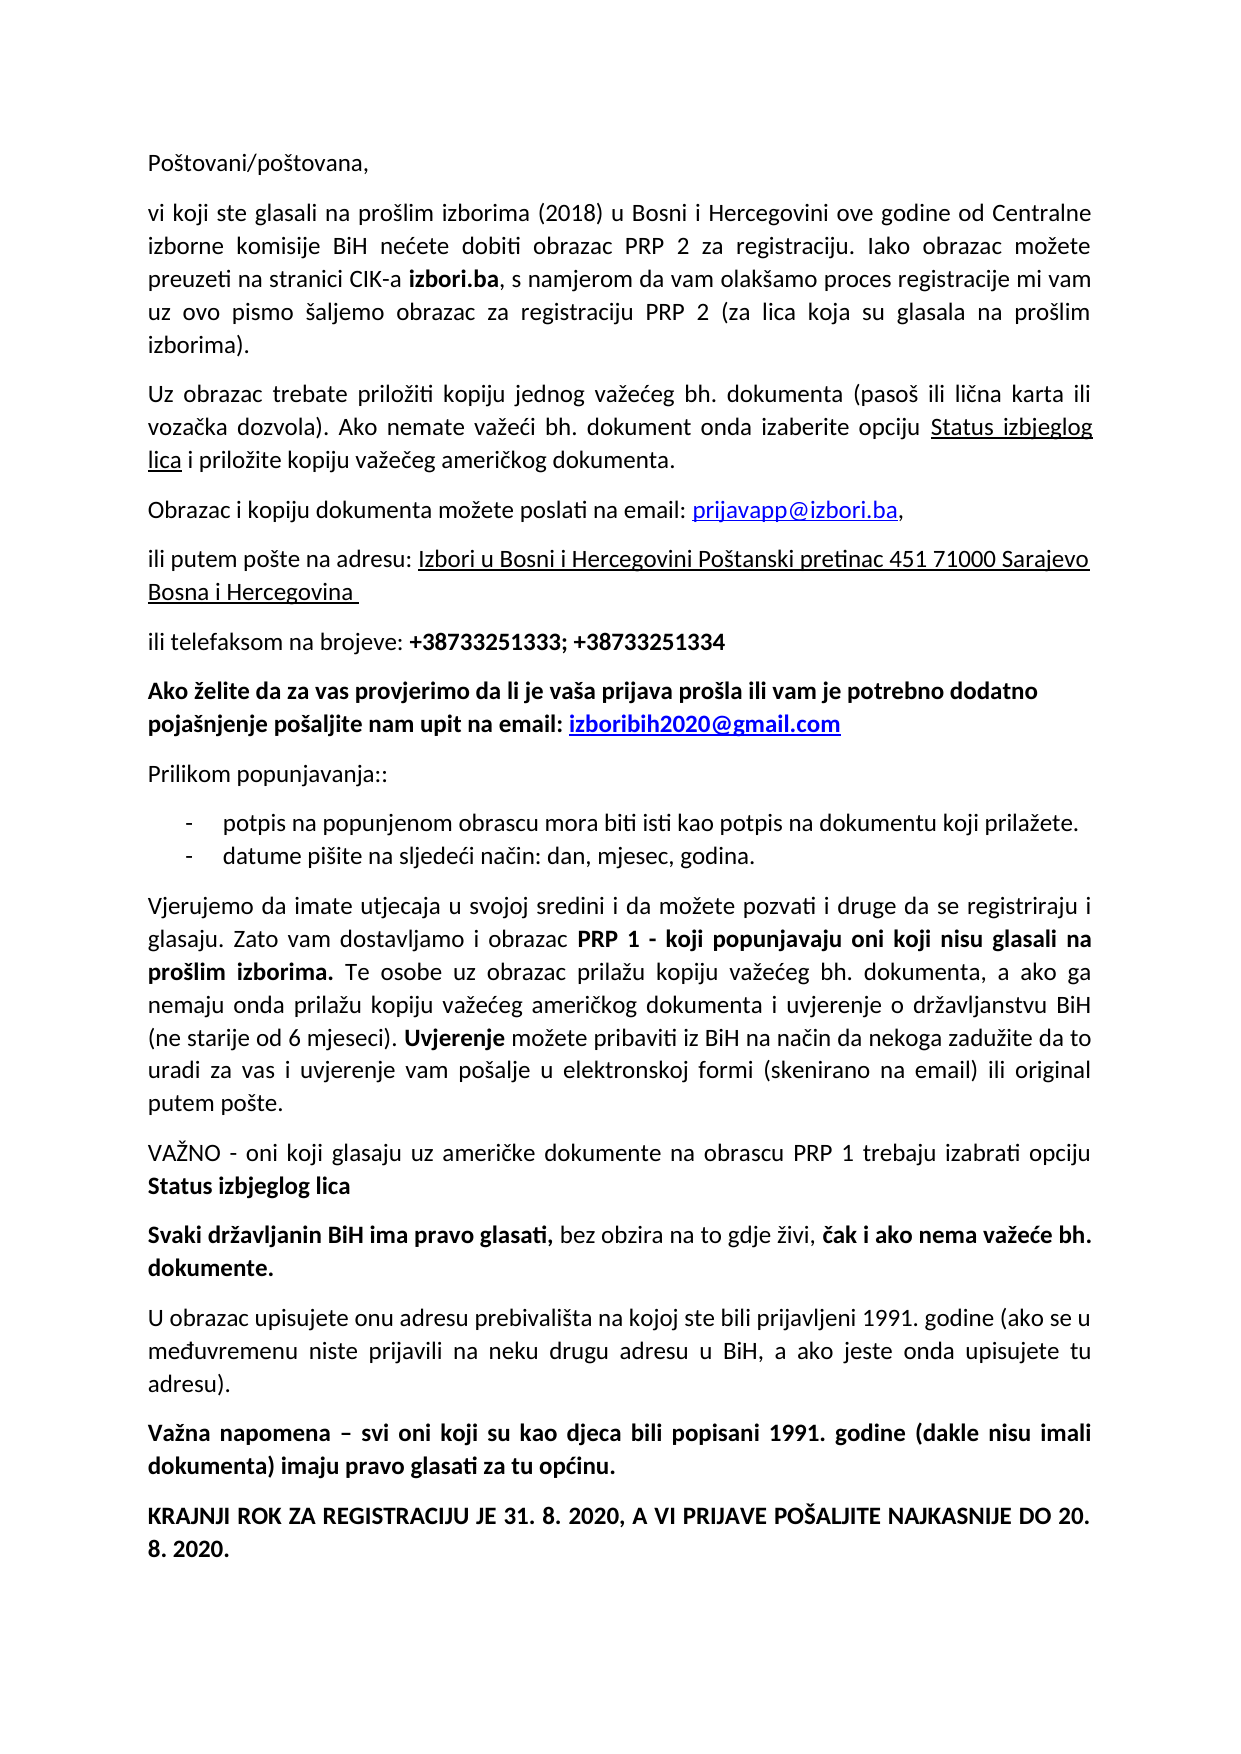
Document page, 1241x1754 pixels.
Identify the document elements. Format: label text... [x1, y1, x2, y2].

text KRAJNJI ROK ZA REGISTRACIJU JE 31. 8. 2020, A VI PRIJAVE POŠALJITE NAJKASNIJE DO 20. 8. 2020. [148, 1500, 1093, 1563]
text Poštovani/poštovana, [148, 148, 1093, 178]
text vi koji ste glasali na prošlim izborima (2018) u Bosni i Hercegovini ove godine od Centralne izborne komisije BiH nećete dobiti obrazac PRP 2 za registraciju. Iako obrazac možete preuzeti na stranici CIK-a izbori.ba, s namjerom da vam olakšamo proces registracije mi vam uz ovo pismo šaljemo obrazac za registraciju PRP 2 (za lica koja su glasala na prošlim izborima). [148, 197, 1093, 359]
text Prilikom popunjavanja:: [148, 758, 1093, 788]
list datume pišite na sljedeći način: dan, mjesec, godina. [185, 841, 1093, 871]
text ili putem pošte na adresu: Izbori u Bosni i Hercegovini Poštanski pretinac 451 71000 Sarajevo Bosna i Hercegovina [148, 543, 1093, 607]
text U obrazac upisujete onu adresu prebivališta na kojoj ste bili prijavljeni 1991. godine (ako se u međuvremenu niste prijavili na neku drugu adresu u BiH, a ako jeste onda upisujete tu adresu). [148, 1302, 1093, 1398]
text ili telefaksom na brojeve: +38733251333; +38733251334 [148, 626, 1093, 656]
text Važna napomena – svi oni koji su kao djeca bili popisani 1991. godine (dakle nisu imali dokumenta) imaju pravo glasati za tu općinu. [148, 1418, 1093, 1481]
text Uz obrazac trebate priložiti kopiju jednog važećeg bh. dokumenta (pasoš ili lična karta ili vozačka dozvola). Ako nemate važeći bh. dokument onda izaberite opciju Status izbjeglog lica i priložite kopiju važečeg američkog dokumenta. [148, 378, 1093, 475]
text Obrazac i kopiju dokumenta možete poslati na email: prijavapp@izbori.ba, [148, 494, 1093, 524]
text VAŽNO - oni koji glasaju uz američke dokumente na obrascu PRP 1 trebaju izabrati opciju Status izbjeglog lica [148, 1137, 1093, 1201]
text Ako želite da za vas provjerimo da li je vaša prijava prošla ili vam je potrebno dodatno pojašnjenje pošaljite nam upit na email: izboribih2020@gmail.com [148, 676, 1093, 739]
text Svaki državljanin BiH ima pravo glasati, bez obzira na to gdje živi, čak i ako nema važeće bh. dokumente. [148, 1220, 1093, 1283]
text Vjerujemo da imate utjecaja u svojoj sredini i da možete pozvati i druge da se registriraju i glasaju. Zato vam dostavljamo i obrazac PRP 1 - koji popunjavaju oni koji nisu glasali na prošlim izborima. Te osobe uz obrazac prilažu kopiju važećeg bh. dokumenta, a ako ga nemaju onda prilažu kopiju važećeg američkog dokumenta i uvjerenje o državljanstvu BiH (ne starije od 6 mjeseci). Uvjerenje možete pribaviti iz BiH na način da nekoga zadužite da to uradi za vas i uvjerenje vam pošalje u elektronskoj formi (skenirano na email) ili original putem pošte. [148, 890, 1093, 1118]
list potpis na popunjenom obrascu mora biti isti kao potpis na dokumentu koji prilažete. [185, 808, 1093, 838]
